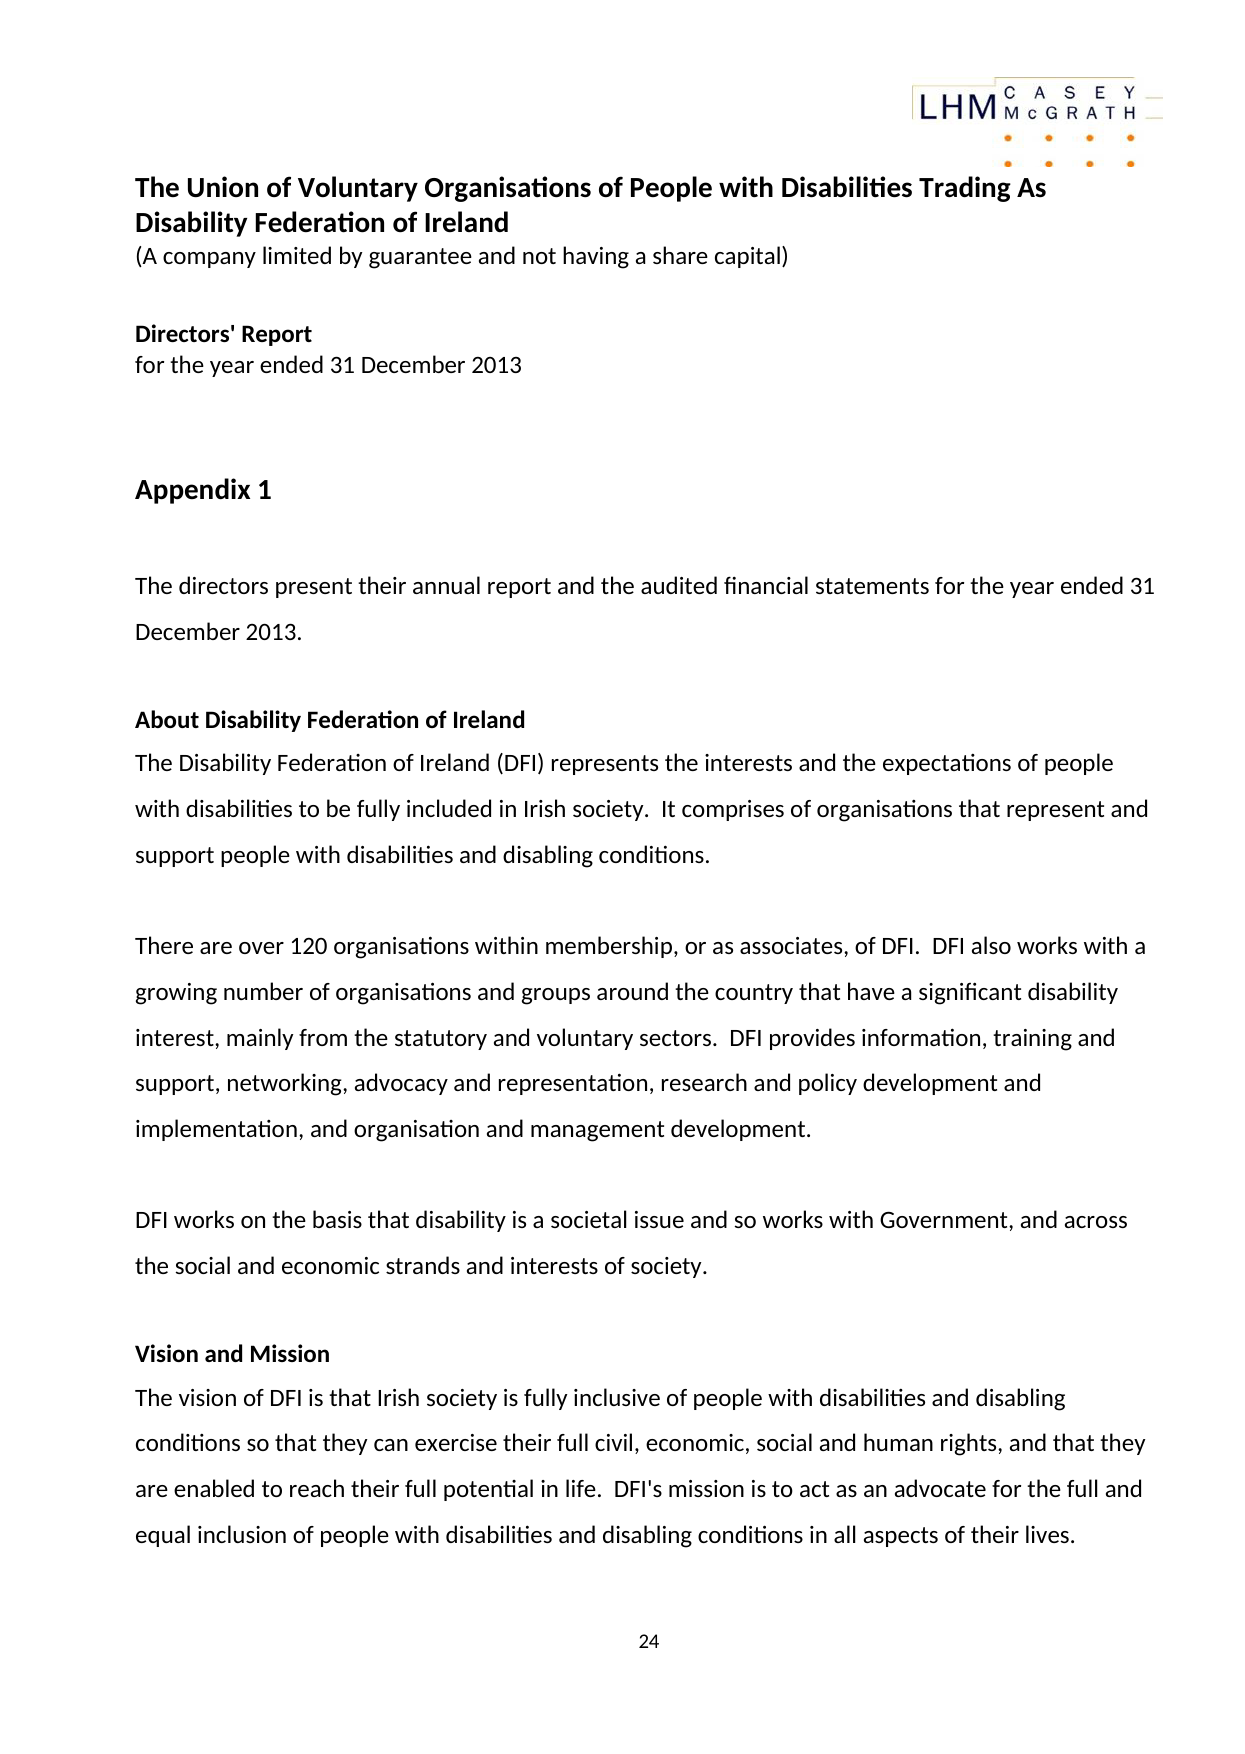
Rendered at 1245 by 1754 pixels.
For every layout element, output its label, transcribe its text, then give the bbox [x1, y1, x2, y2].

picture [912, 77, 1163, 167]
text The directors present their annual report and the audited financial statements for the year ended 31 December 2013. [135, 570, 1162, 647]
table_header About Disability Federation of Ireland [135, 704, 1162, 747]
table_header Vision and Mission [135, 1338, 1162, 1382]
text Appendix 1 [135, 471, 1162, 507]
text The Disability Federation of Ireland (DFI) represents the interests and the expectations of people with disabilities to be fully included in Irish society. It comprises of organisations that represent and support people with disabilities and disabling conditions. [135, 747, 1162, 869]
text The vision of DFI is that Irish society is fully inclusive of people with disabilities and disabling conditions so that they can exercise their full civil, economic, social and human rights, and that they are enabled to reach their full potential in life. DFI's mission is to act as an advocate for the full and equal inclusion of people with disabilities and disabling conditions in all aspects of their lives. [135, 1382, 1162, 1549]
text There are over 120 organisations within membership, or as associates, of DFI. DFI also works with a growing number of organisations and groups around the country that have a significant disability interest, mainly from the statutory and voluntary sectors. DFI provides information, training and support, networking, advocacy and representation, research and policy development and implementation, and organisation and management development. DFI works on the basis that disability is a societal issue and so works with Government, and across the social and economic strands and interests of society. [135, 884, 1162, 1281]
